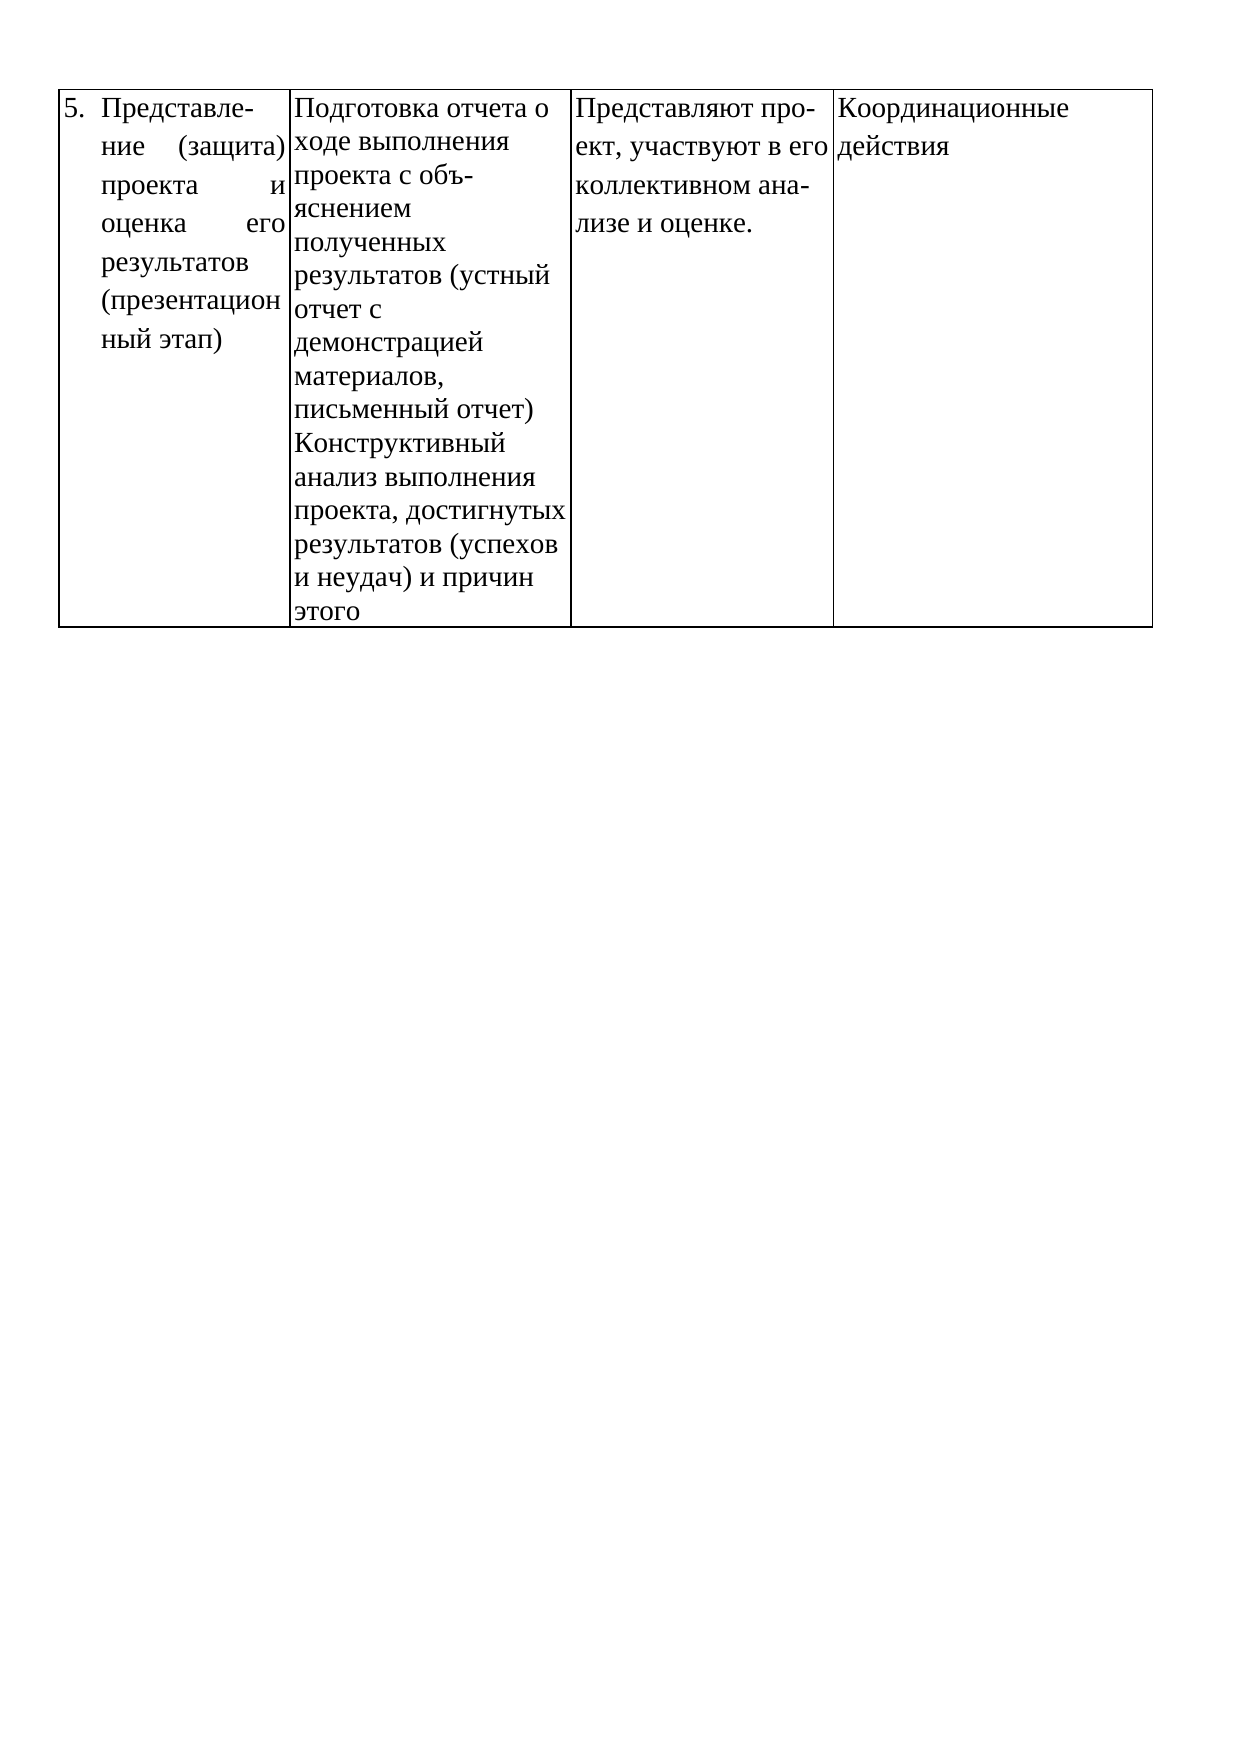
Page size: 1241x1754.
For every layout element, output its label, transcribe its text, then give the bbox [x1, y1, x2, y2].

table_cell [834, 90, 1152, 626]
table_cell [572, 90, 833, 626]
table_cell Представление (защита) проекта и оценка его результатов (презентационный этап) [60, 90, 289, 626]
table_cell Подготовка отчета о ходе выполнения проекта с объяснением полученных результатов (устный отчет с демонстрацией материалов, письменный отчет) Конструктивный анализ выполнения проекта, достигнутых результатов (успехов и неудач) и причин этого [291, 90, 570, 626]
